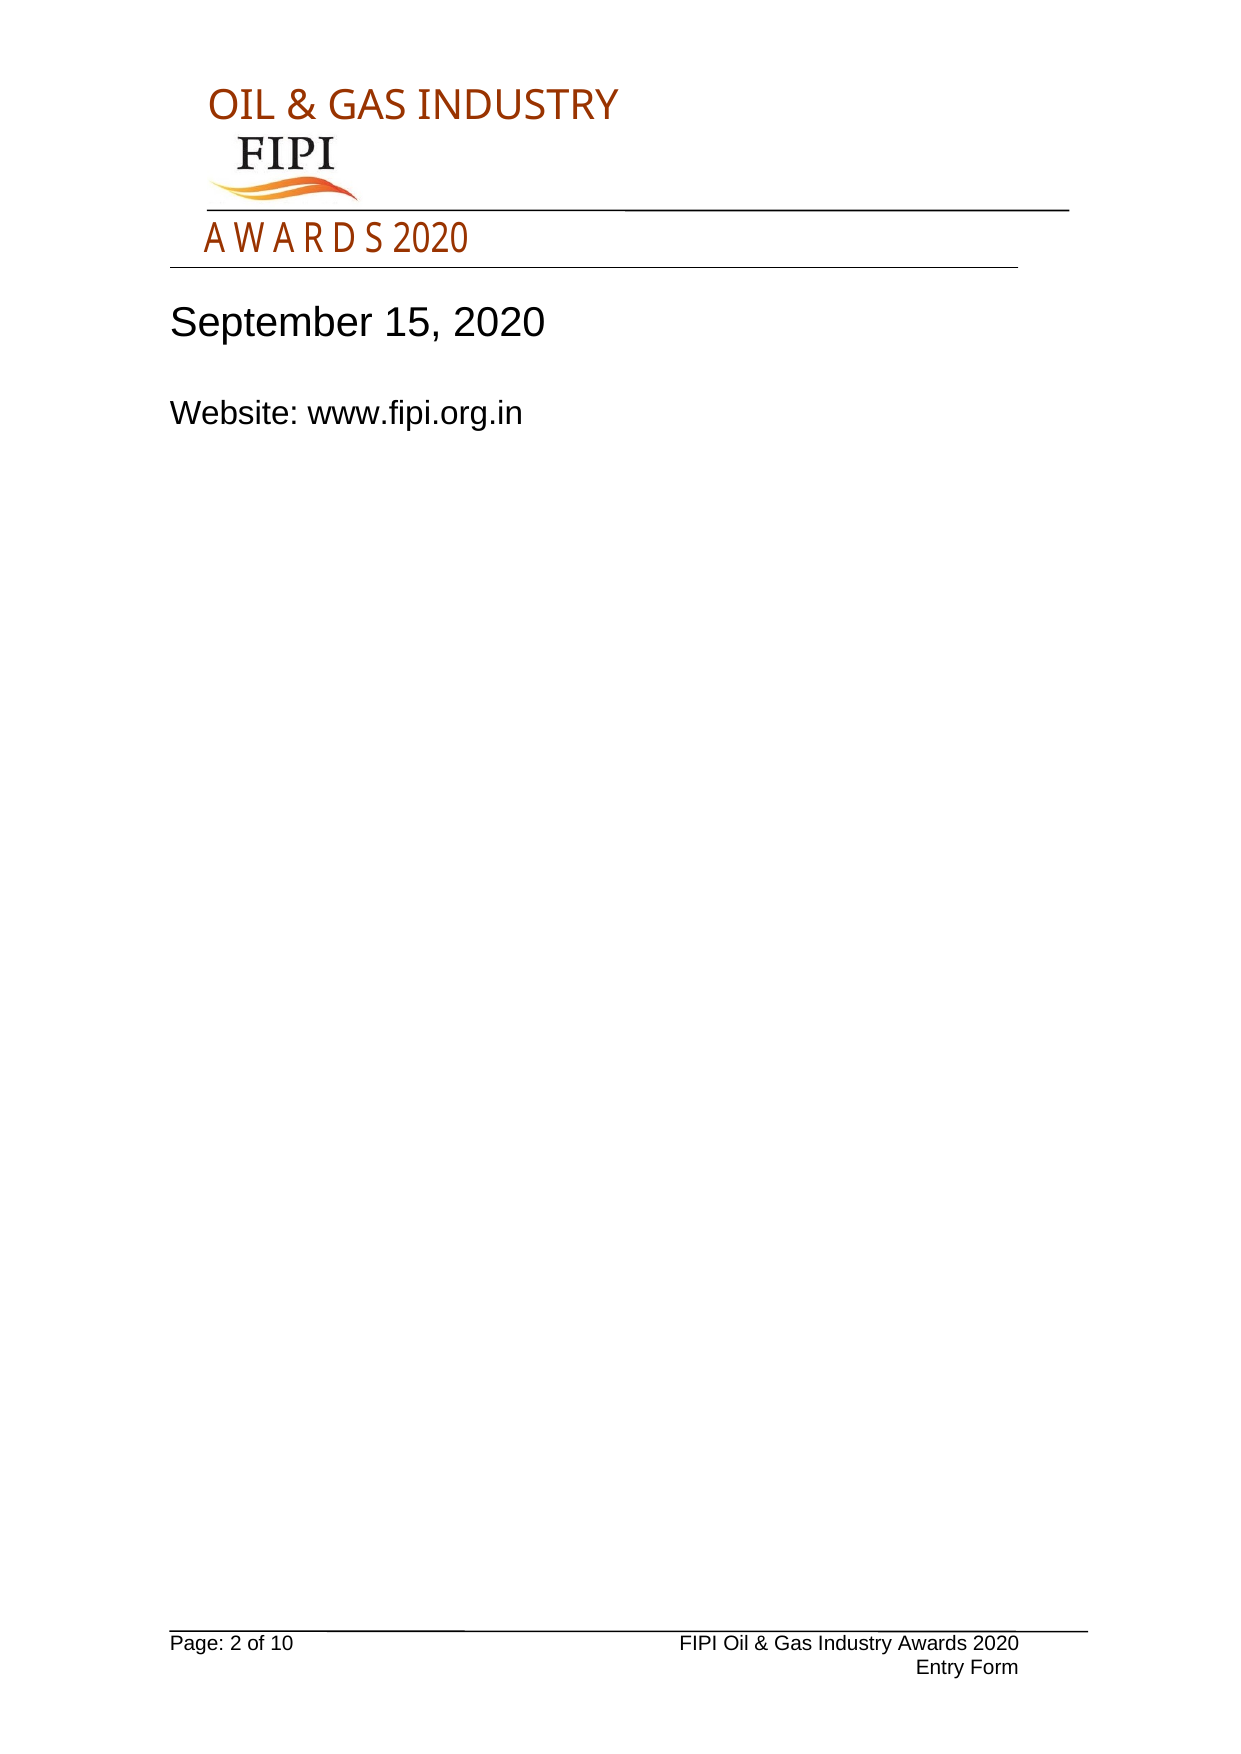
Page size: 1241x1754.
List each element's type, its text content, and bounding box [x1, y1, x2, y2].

picture [207, 131, 364, 208]
text September 15, 2020 [169, 297, 1018, 345]
text Website: www.fipi.org.in [169, 393, 1018, 431]
